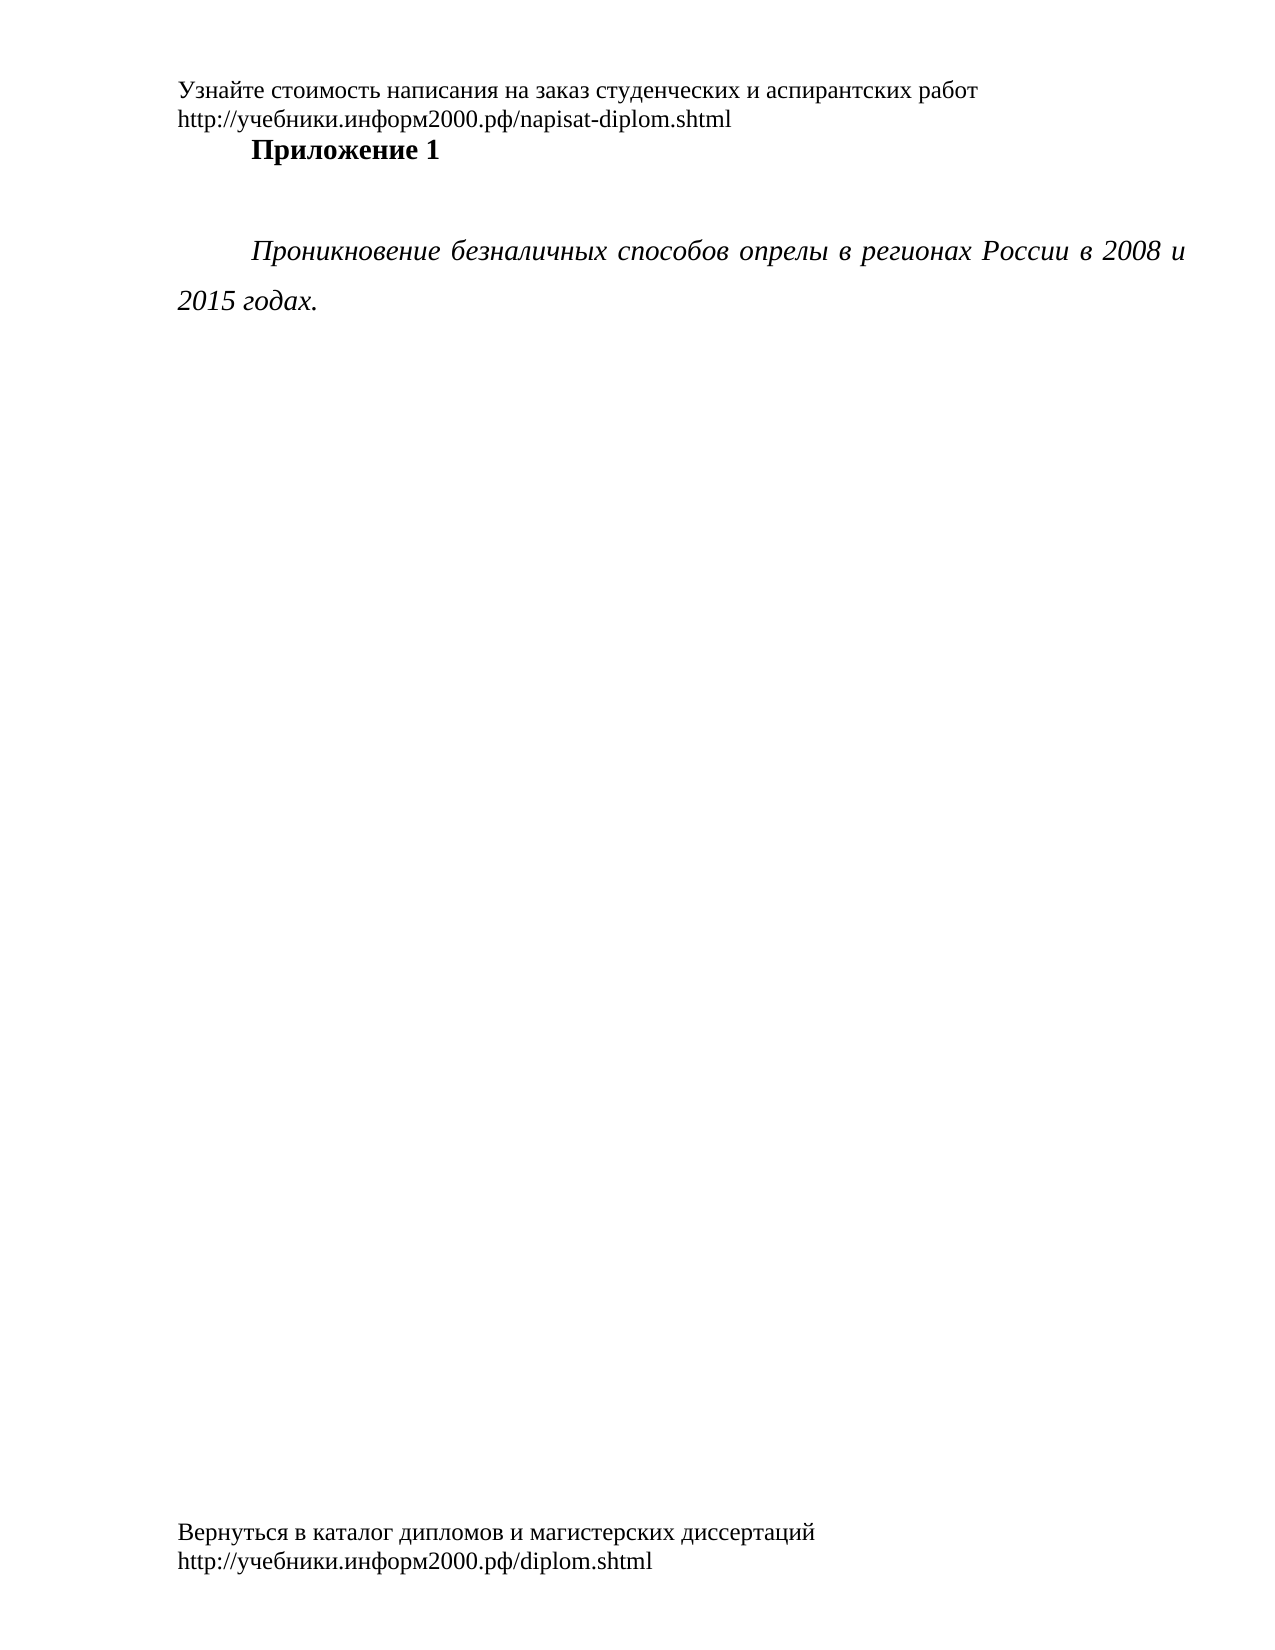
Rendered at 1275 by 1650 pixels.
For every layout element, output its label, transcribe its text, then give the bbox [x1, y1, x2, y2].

text Проникновение безналичных способов опрелы в регионах России в 2008 и 2015 годах. [177, 233, 1186, 317]
text Приложение 1 [177, 132, 1186, 166]
